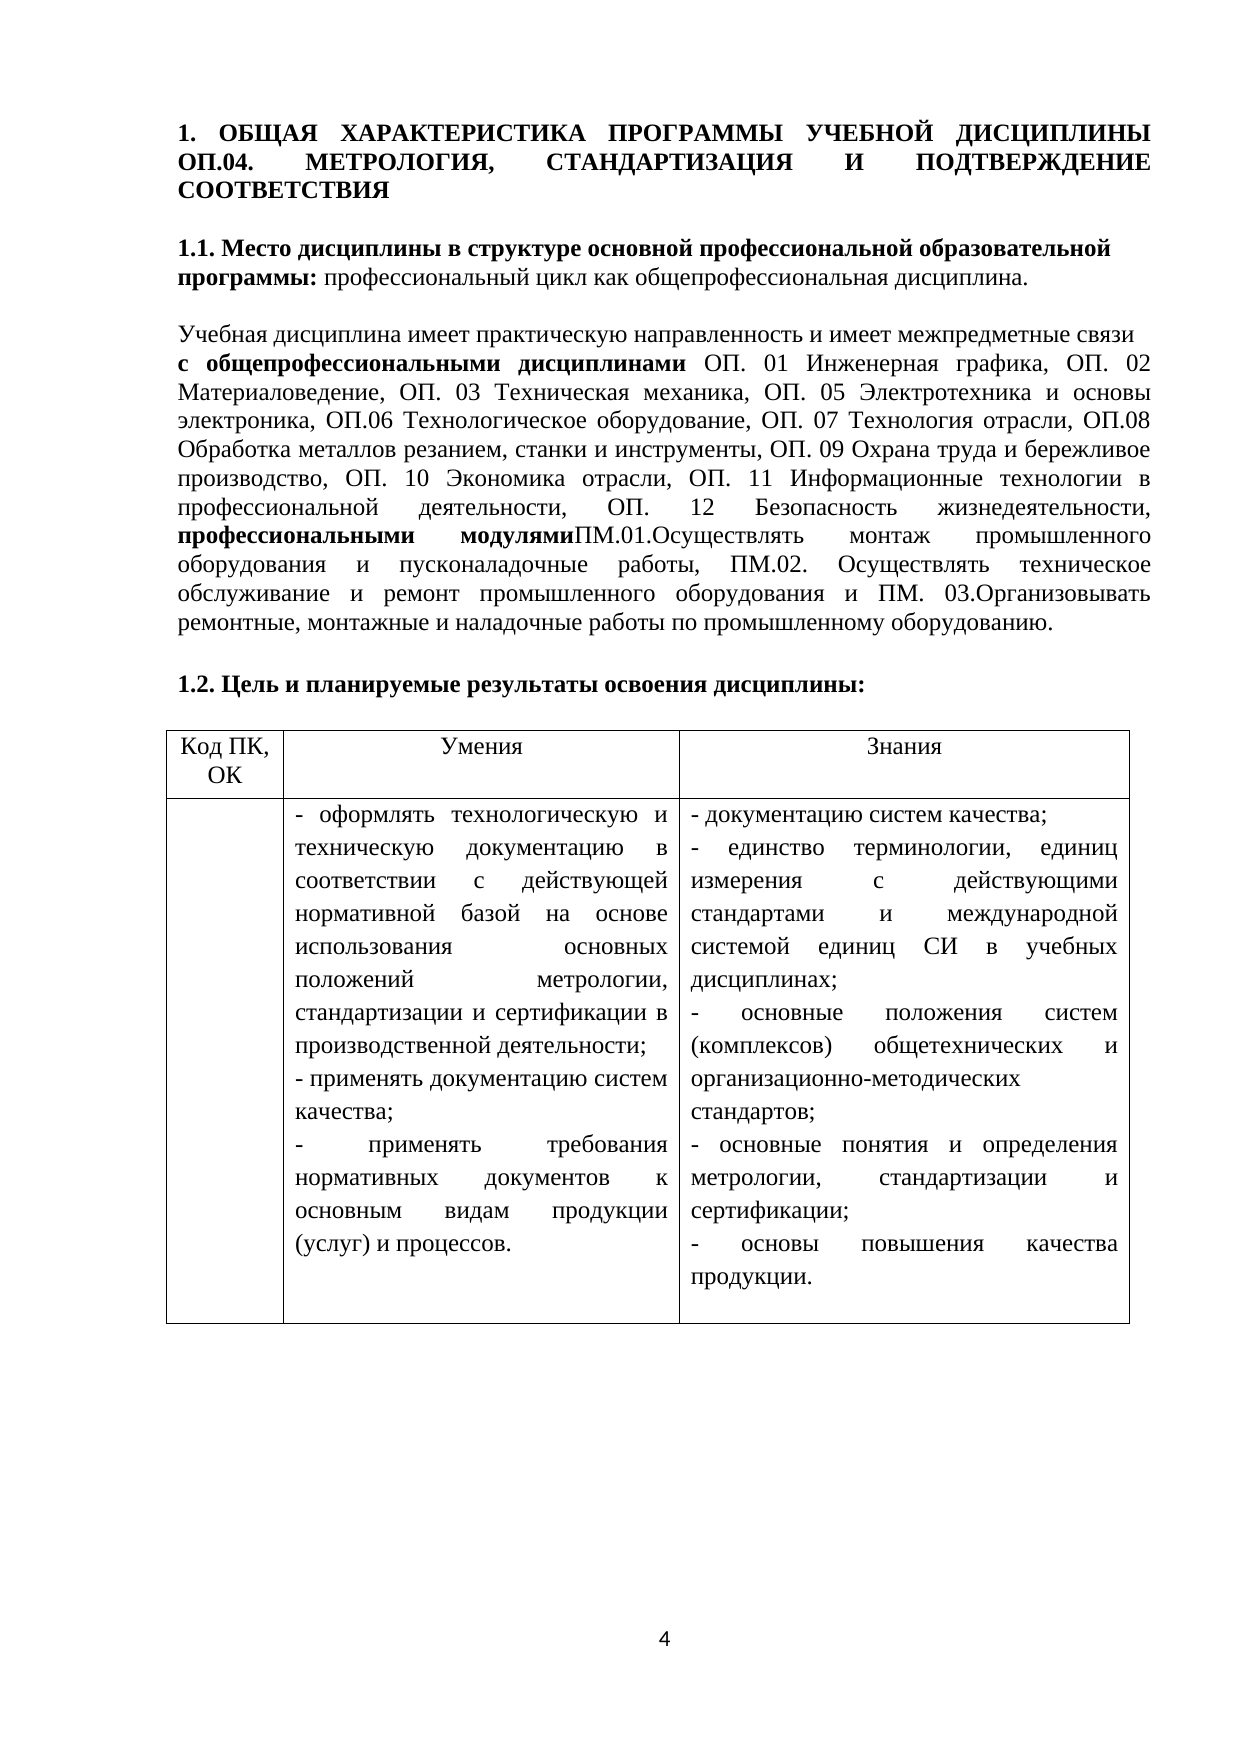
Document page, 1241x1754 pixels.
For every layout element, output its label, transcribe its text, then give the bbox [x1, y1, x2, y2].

table_header Код ПК, ОК [167, 731, 283, 798]
table_header Знания [680, 731, 1129, 798]
text 1. ОБЩАЯ ХАРАКТЕРИСТИКА ПРОГРАММЫ УЧЕБНОЙ ДИСЦИПЛИНЫ ОП.04. МЕТРОЛОГИЯ, СТАНДАРТИЗАЦИЯ И ПОДТВЕРЖДЕНИЕ СООТВЕТСТВИЯ [177, 118, 1152, 204]
text с общепрофессиональными дисциплинами ОП. 01 Инженерная графика, ОП. 02 Материаловедение, ОП. 03 Техническая механика, ОП. 05 Электротехника и основы электроника, ОП.06 Технологическое оборудование, ОП. 07 Технология отрасли, ОП.08 Обработка металлов резанием, станки и инструменты, ОП. 09 Охрана труда и бережливое производство, ОП. 10 Экономика отрасли, ОП. 11 Информационные технологии в профессиональной деятельности, ОП. 12 Безопасность жизнедеятельности, профессиональными модулямиПМ.01.Осуществлять монтаж промышленного оборудования и пусконаладочные работы, ПМ.02. Осуществлять техническое обслуживание и ремонт промышленного оборудования и ПМ. 03.Организовывать ремонтные, монтажные и наладочные работы по промышленному оборудованию. [177, 348, 1152, 636]
text 1.1. Место дисциплины в структуре основной профессиональной образовательной программы: профессиональный цикл как общепрофессиональная дисциплина. [177, 233, 1152, 291]
table_header Умения [284, 731, 679, 798]
text 1.2. Цель и планируемые результаты освоения дисциплины: [177, 669, 1152, 697]
table_cell - оформлять технологическую и техническую документацию в соответствии с действующей нормативной базой на основе использования основных положений метрологии, стандартизации и сертификации в производственной деятельности; - применять документацию систем качества; - применять требования нормативных документов к основным видам продукции (услуг) и процессов. [284, 799, 679, 1323]
table_cell [167, 799, 283, 1323]
text Учебная дисциплина имеет практическую направленность и имеет межпредметные связи [177, 319, 1152, 348]
table_cell - документацию систем качества; - единство терминологии, единиц измерения с действующими стандартами и международной системой единиц СИ в учебных дисциплинах; - основные положения систем (комплексов) общетехнических и организационно-методических стандартов; - основные понятия и определения метрологии, стандартизации и сертификации; - основы повышения качества продукции. [680, 799, 1129, 1323]
